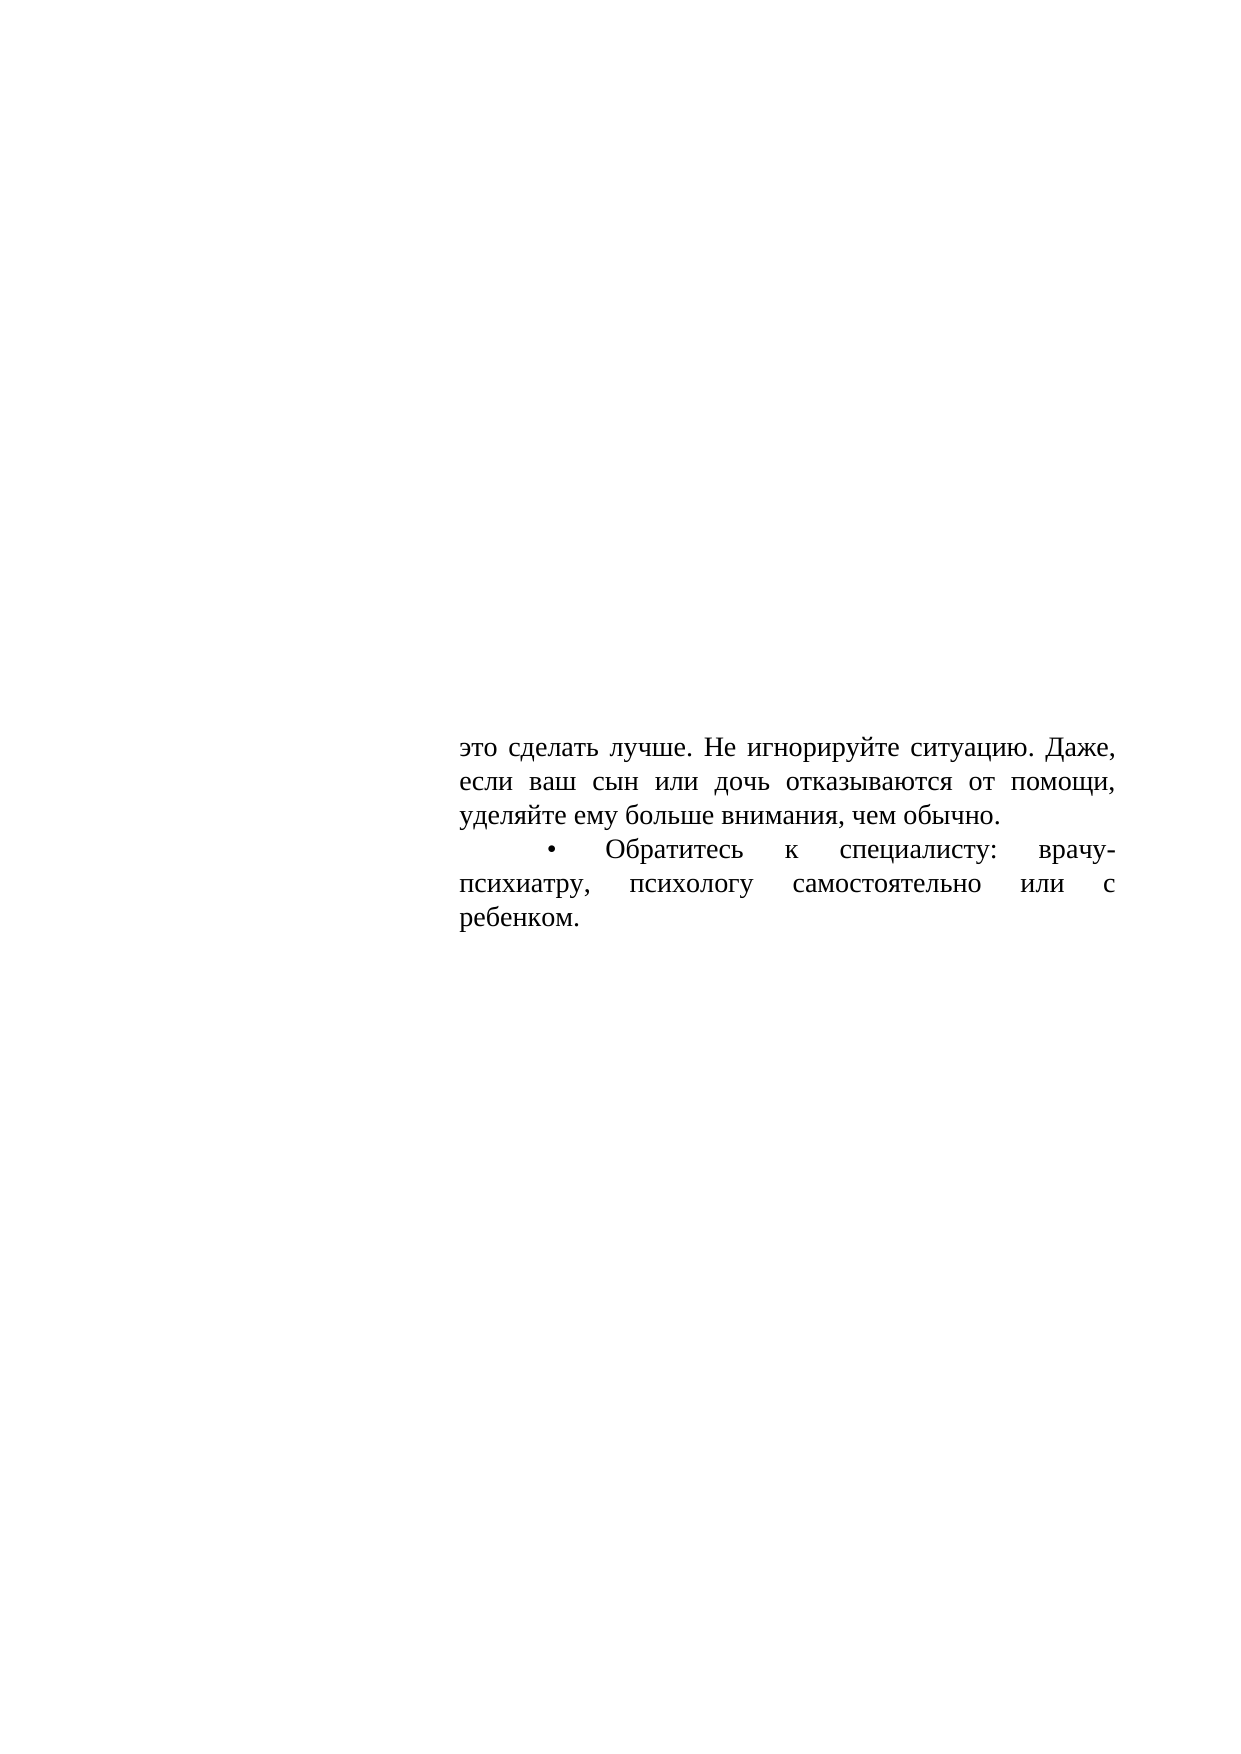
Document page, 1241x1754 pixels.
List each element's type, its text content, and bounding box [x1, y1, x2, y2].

list Обратитесь к специалисту: врачу-психиатру, психологу самостоятельно или с ребенком. [459, 831, 1117, 933]
list Если вы увидели хотя бы один из перечисленных выше признаков - это уже достаточный повод для того, чтобы уделить внимание своему подростку и поговорить с ним. Спросите, можете ли вы ему помочь и как, с его точки зрения, это сделать лучше. Не игнорируйте ситуацию. Даже, если ваш сын или дочь отказываются от помощи, уделяйте ему больше внимания, чем обычно. [459, 729, 1117, 831]
